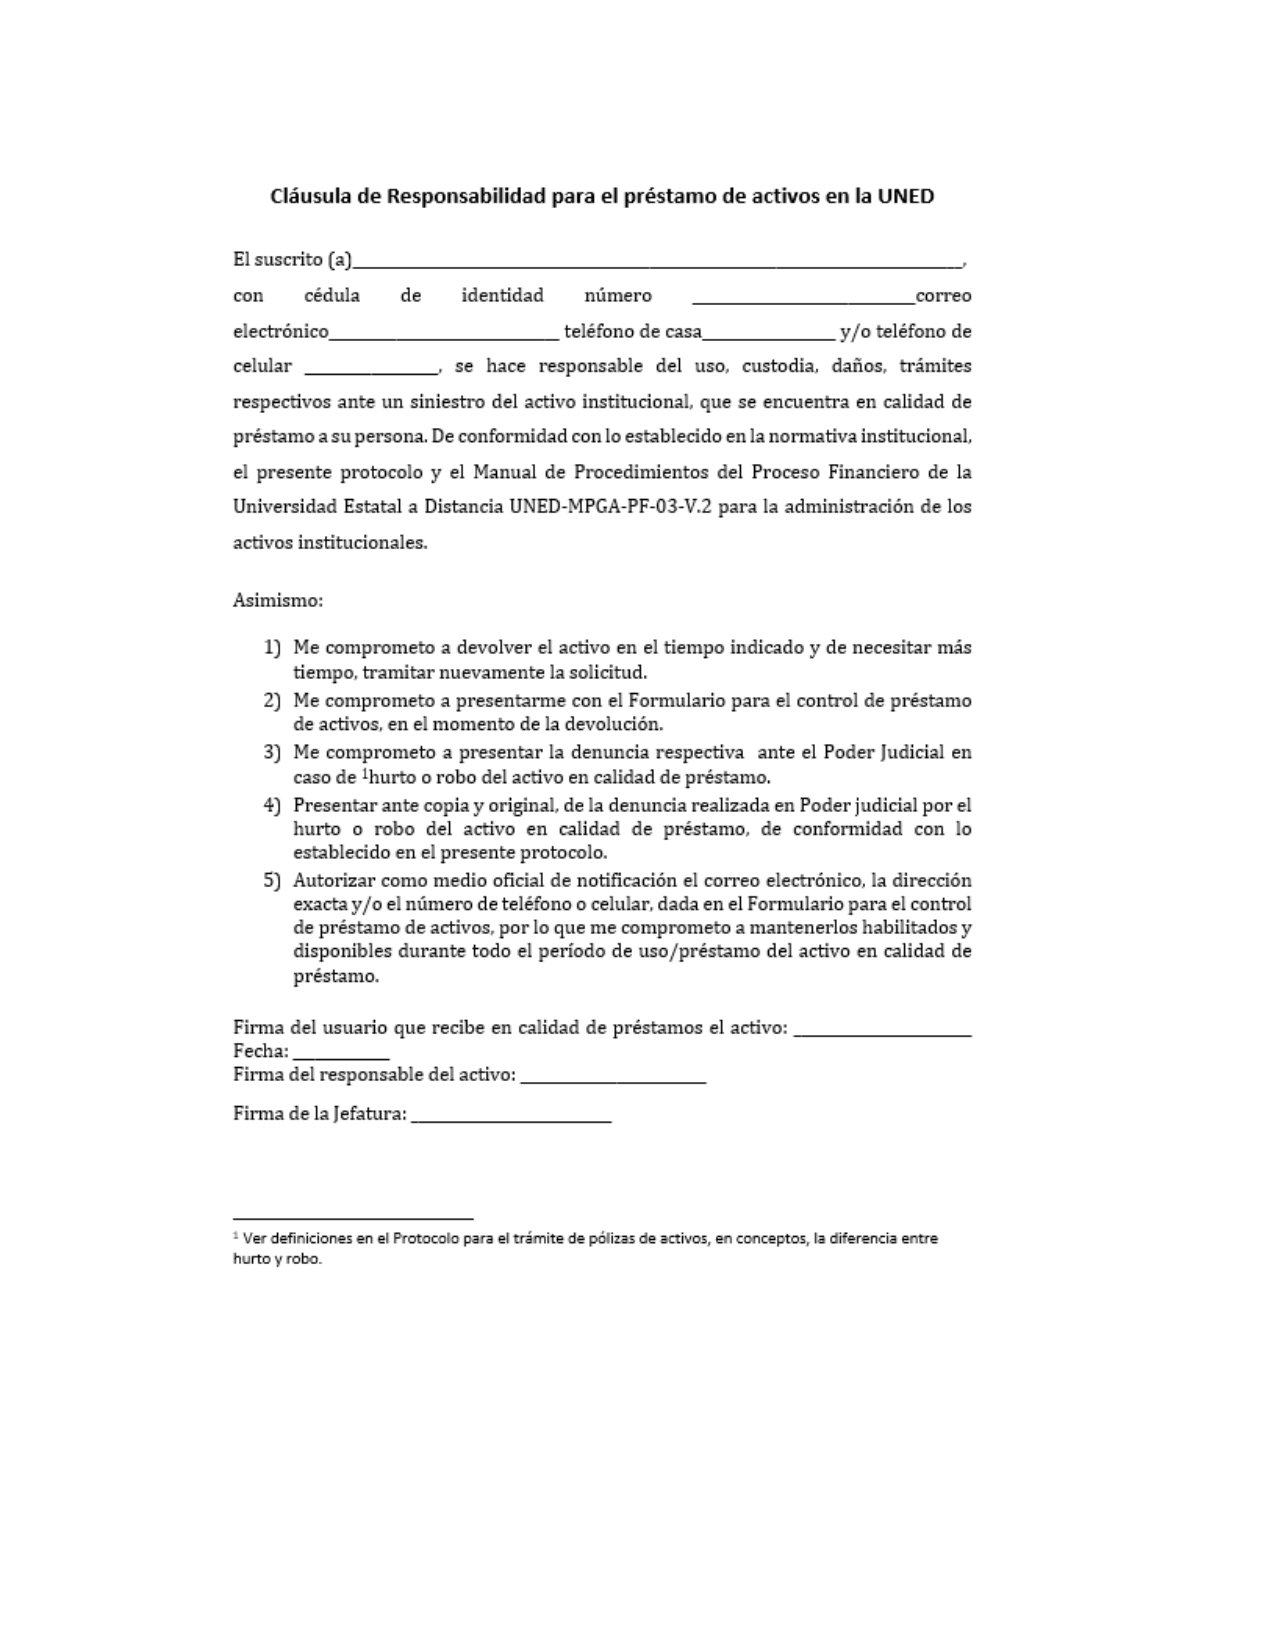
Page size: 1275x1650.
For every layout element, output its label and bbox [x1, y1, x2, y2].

picture [177, 147, 1012, 1311]
